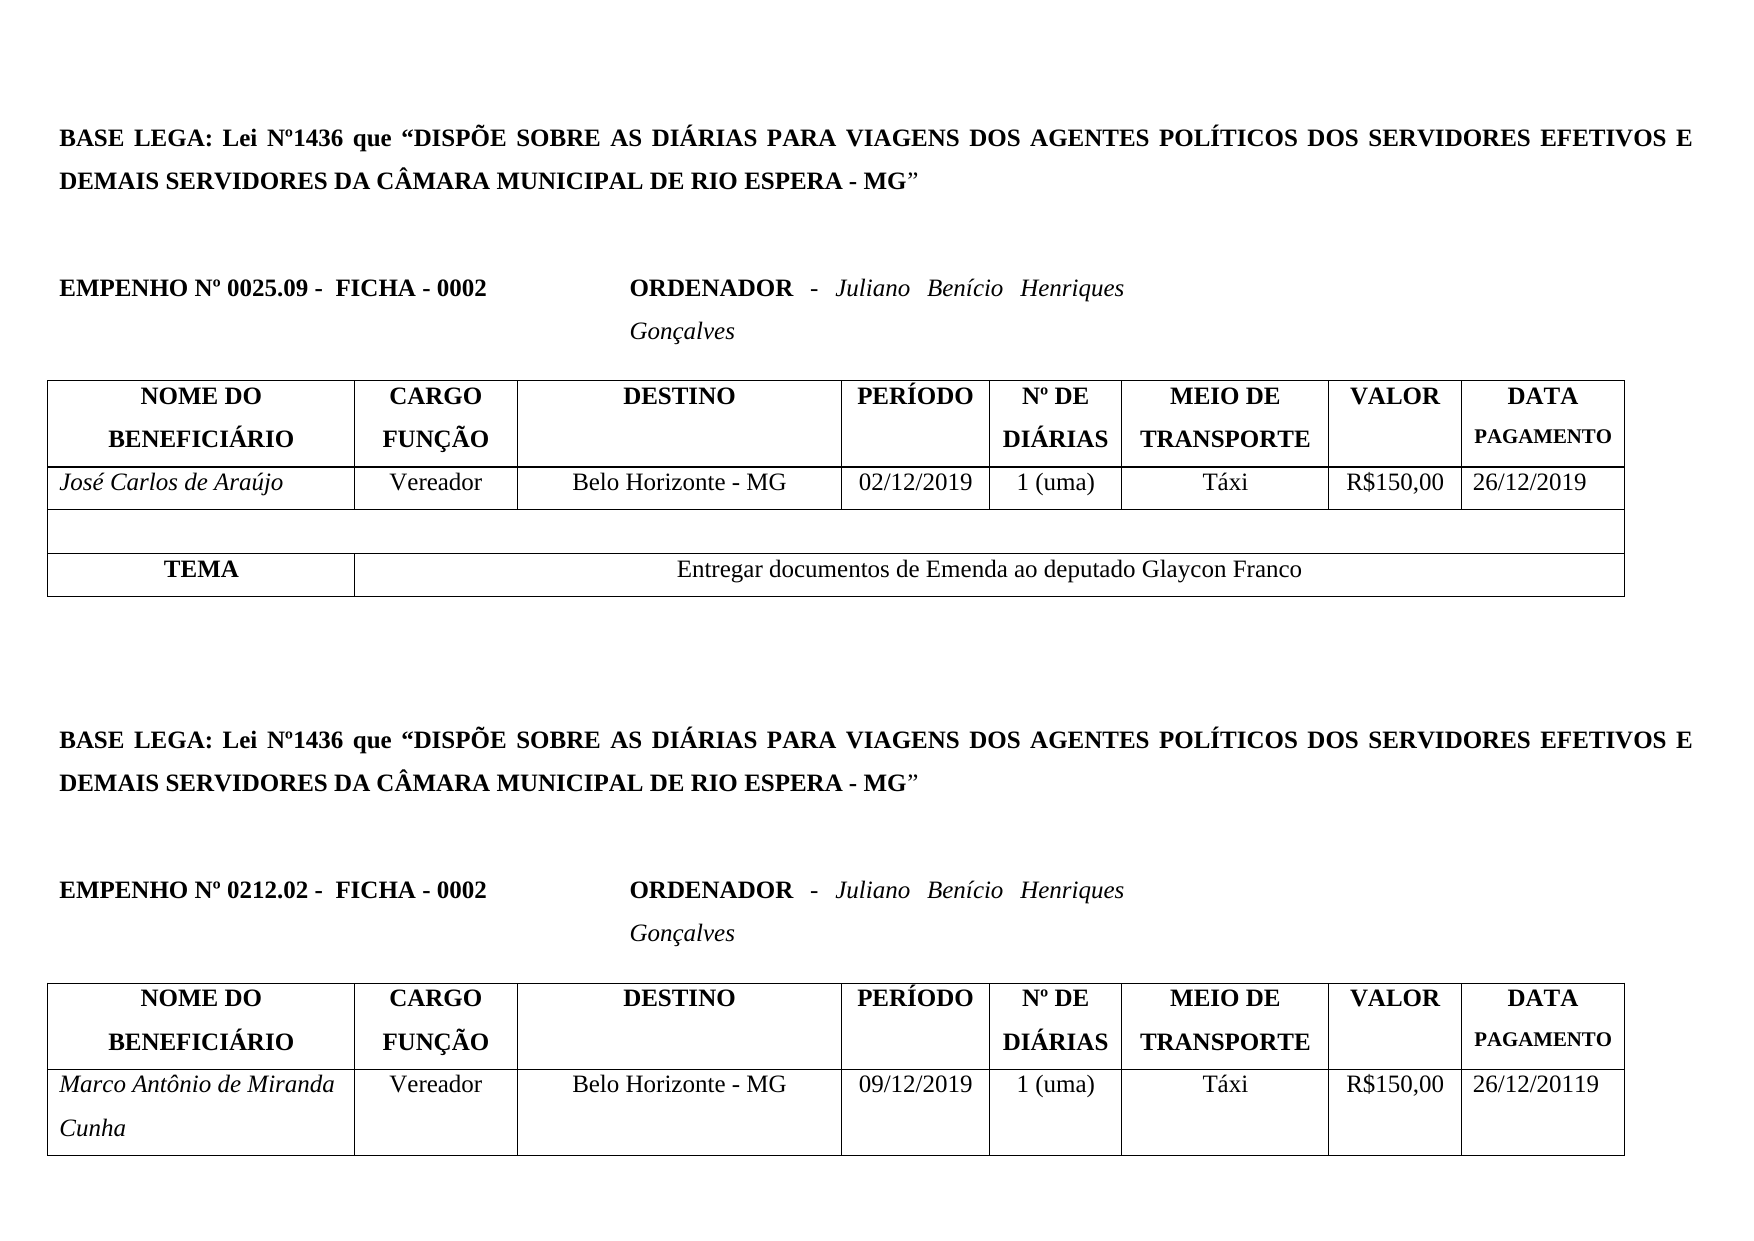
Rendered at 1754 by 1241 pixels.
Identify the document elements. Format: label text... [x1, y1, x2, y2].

text ORDENADOR - Juliano Benício Henriques Gonçalves [629, 875, 1124, 947]
table_cell 09/12/2019 [842, 1070, 989, 1154]
table_cell 26/12/2019 [1462, 468, 1624, 509]
table_cell 26/12/20119 [1462, 1070, 1624, 1154]
text EMPENHO Nº 0212.02 - FICHA - 0002 [59, 875, 554, 904]
table_cell 1 (uma) [990, 468, 1121, 509]
table_header NOME DO BENEFICIÁRIO [48, 984, 354, 1068]
table_cell Táxi [1122, 468, 1328, 509]
text BASE LEGA: Lei Nº1436 que “DISPÕE SOBRE AS DIÁRIAS PARA VIAGENS DOS AGENTES POLÍTICOS DOS SERVIDORES EFETIVOS E DEMAIS SERVIDORES DA CÂMARA MUNICIPAL DE RIO ESPERA - MG” [59, 123, 1695, 195]
text ORDENADOR - Juliano Benício Henriques Gonçalves [629, 273, 1124, 345]
table_header VALOR [1329, 381, 1461, 466]
table_cell Belo Horizonte - MG [518, 1070, 841, 1154]
table_cell [48, 510, 1624, 553]
table_cell Vereador [355, 468, 517, 509]
table_cell Marco Antônio de Miranda Cunha [48, 1070, 354, 1154]
table_header DESTINO [518, 381, 841, 466]
text EMPENHO Nº 0025.09 - FICHA - 0002 [59, 273, 554, 302]
table_header Nº DE DIÁRIAS [990, 381, 1121, 466]
table_header VALOR [1329, 984, 1461, 1068]
table_header MEIO DE TRANSPORTE [1122, 984, 1328, 1068]
table_header PERÍODO [842, 381, 989, 466]
table_header Nº DE DIÁRIAS [990, 984, 1121, 1068]
table_cell Vereador [355, 1070, 517, 1154]
table_header DESTINO [518, 984, 841, 1068]
table_cell José Carlos de Araújo [48, 468, 354, 509]
table_cell TEMA [48, 554, 354, 596]
table_header DATA PAGAMENTO [1462, 381, 1624, 466]
table_cell R$150,00 [1329, 1070, 1461, 1154]
table_header MEIO DE TRANSPORTE [1122, 381, 1328, 466]
text BASE LEGA: Lei Nº1436 que “DISPÕE SOBRE AS DIÁRIAS PARA VIAGENS DOS AGENTES POLÍTICOS DOS SERVIDORES EFETIVOS E DEMAIS SERVIDORES DA CÂMARA MUNICIPAL DE RIO ESPERA - MG” [59, 725, 1695, 797]
table_header CARGO FUNÇÃO [355, 381, 517, 466]
table_cell 02/12/2019 [842, 468, 989, 509]
table_cell Entregar documentos de Emenda ao deputado Glaycon Franco [355, 554, 1624, 596]
table_header CARGO FUNÇÃO [355, 984, 517, 1068]
table_cell Belo Horizonte - MG [518, 468, 841, 509]
table_cell R$150,00 [1329, 468, 1461, 509]
table_cell 1 (uma) [990, 1070, 1121, 1154]
table_cell Táxi [1122, 1070, 1328, 1154]
table_header NOME DO BENEFICIÁRIO [48, 381, 354, 466]
table_header PERÍODO [842, 984, 989, 1068]
table_header DATA PAGAMENTO [1462, 984, 1624, 1068]
